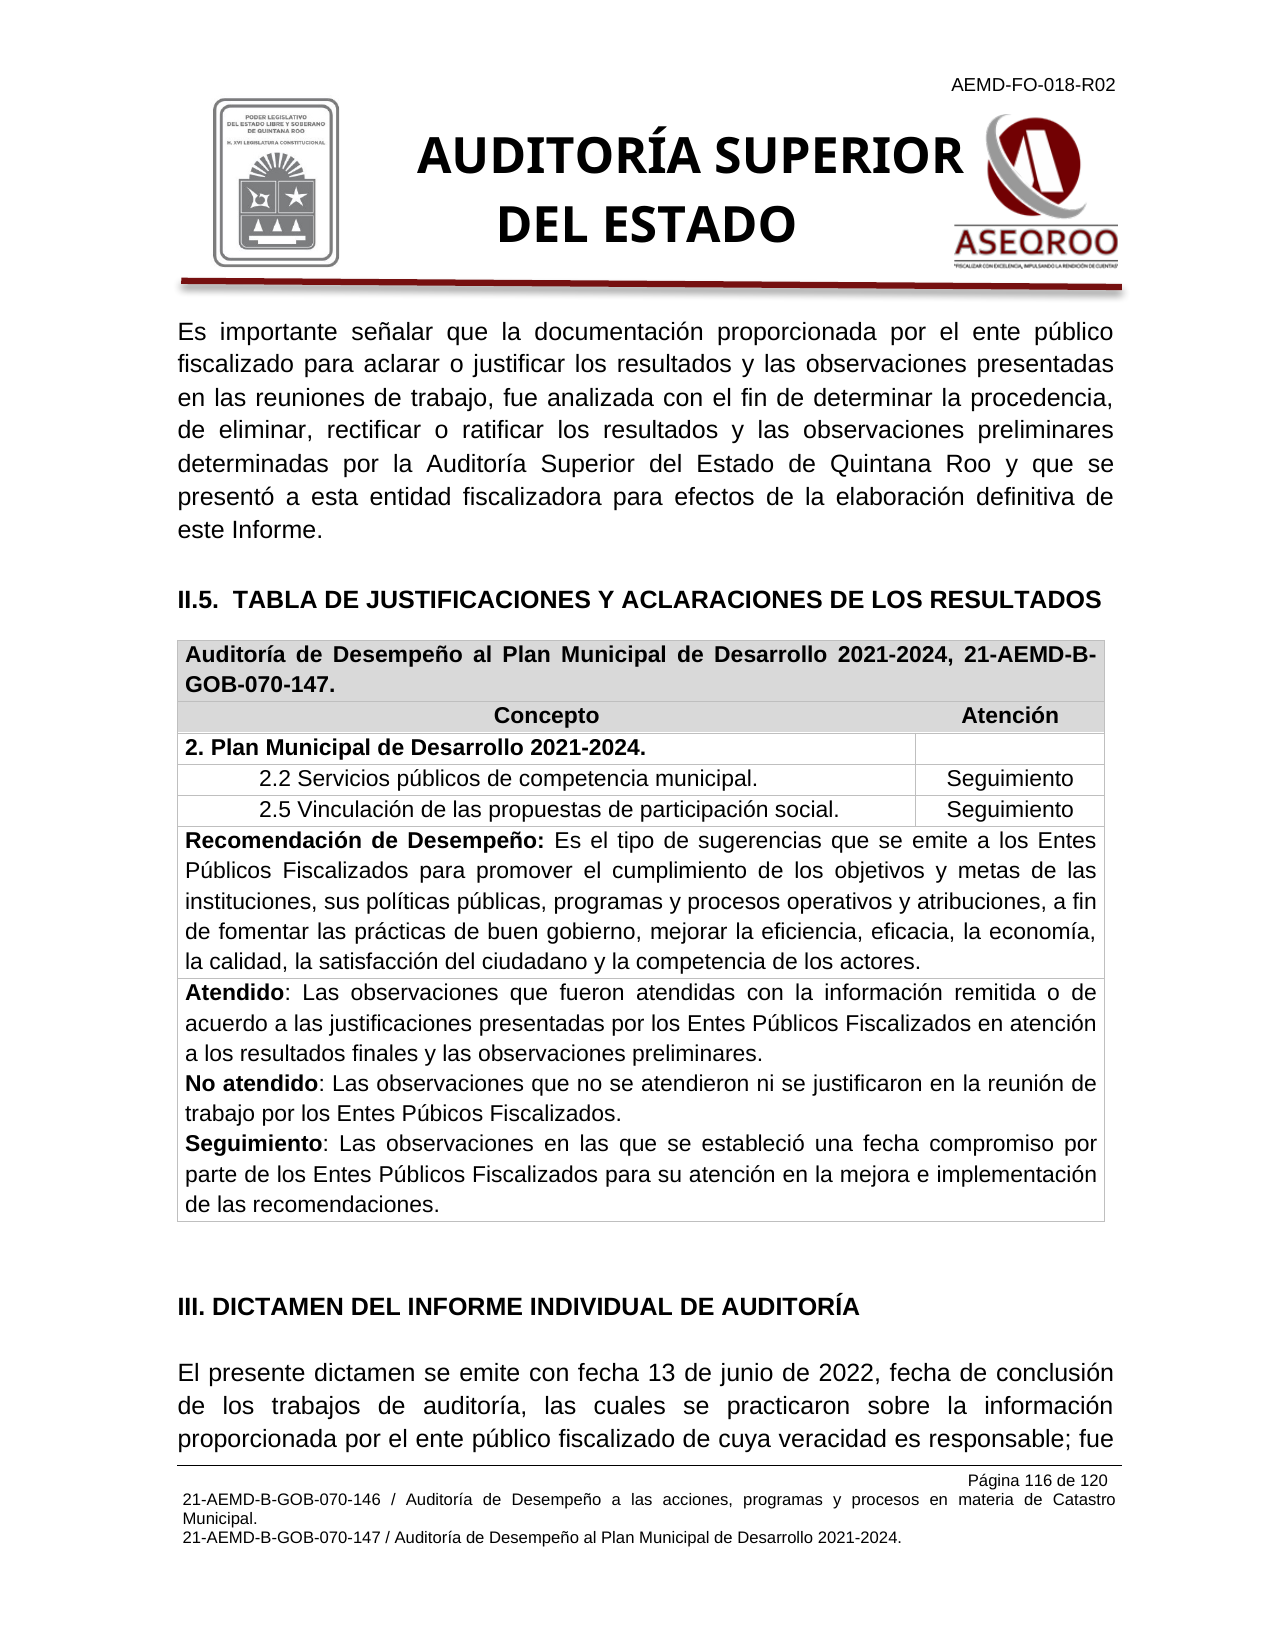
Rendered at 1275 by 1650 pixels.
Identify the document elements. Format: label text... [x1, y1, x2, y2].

table_cell 2.2 Servicios públicos de competencia municipal. [178, 765, 915, 795]
subtitle III. DICTAMEN DEL INFORME INDIVIDUAL DE AUDITORÍA [177, 1292, 1116, 1321]
table_cell 2. Plan Municipal de Desarrollo 2021-2024. [178, 734, 915, 764]
table_cell Atención [915, 702, 1104, 732]
table_cell [916, 734, 1104, 764]
table_header Auditoría de Desempeño al Plan Municipal de Desarrollo 2021-2024, 21-AEMD-B-GOB-070-147. [178, 641, 1104, 701]
subtitle II.5. TABLA DE JUSTIFICACIONES Y ACLARACIONES DE LOS RESULTADOS [177, 585, 1116, 613]
table_cell Concepto [178, 702, 915, 732]
table_cell Seguimiento [916, 796, 1104, 826]
table_cell Seguimiento: Las observaciones en las que se estableció una fecha compromiso por parte de los Entes Públicos Fiscalizados para su atención en la mejora e implementación de las recomendaciones. [178, 1130, 1104, 1221]
text Es importante señalar que la documentación proporcionada por el ente público fiscalizado para aclarar o justificar los resultados y las observaciones presentadas en las reuniones de trabajo, fue analizada con el fin de determinar la procedencia, de eliminar, rectificar o ratificar los resultados y las observaciones preliminares determinadas por la Auditoría Superior del Estado de Quintana Roo y que se presentó a esta entidad fiscalizadora para efectos de la elaboración definitiva de este Informe. [177, 316, 1116, 543]
table_cell Recomendación de Desempeño: Es el tipo de sugerencias que se emite a los Entes Públicos Fiscalizados para promover el cumplimiento de los objetivos y metas de las instituciones, sus políticas públicas, programas y procesos operativos y atribuciones, a fin de fomentar las prácticas de buen gobierno, mejorar la eficiencia, eficacia, la economía, la calidad, la satisfacción del ciudadano y la competencia de los actores. [178, 827, 1104, 978]
table_cell No atendido: Las observaciones que no se atendieron ni se justificaron en la reunión de trabajo por los Entes Púbicos Fiscalizados. [178, 1070, 1104, 1130]
table_cell Seguimiento [916, 765, 1104, 795]
table_cell 2.5 Vinculación de las propuestas de participación social. [178, 796, 915, 826]
picture [210, 95, 340, 268]
picture [954, 114, 1118, 269]
table_cell Atendido: Las observaciones que fueron atendidas con la información remitida o de acuerdo a las justificaciones presentadas por los Entes Públicos Fiscalizados en atención a los resultados finales y las observaciones preliminares. [178, 979, 1104, 1070]
